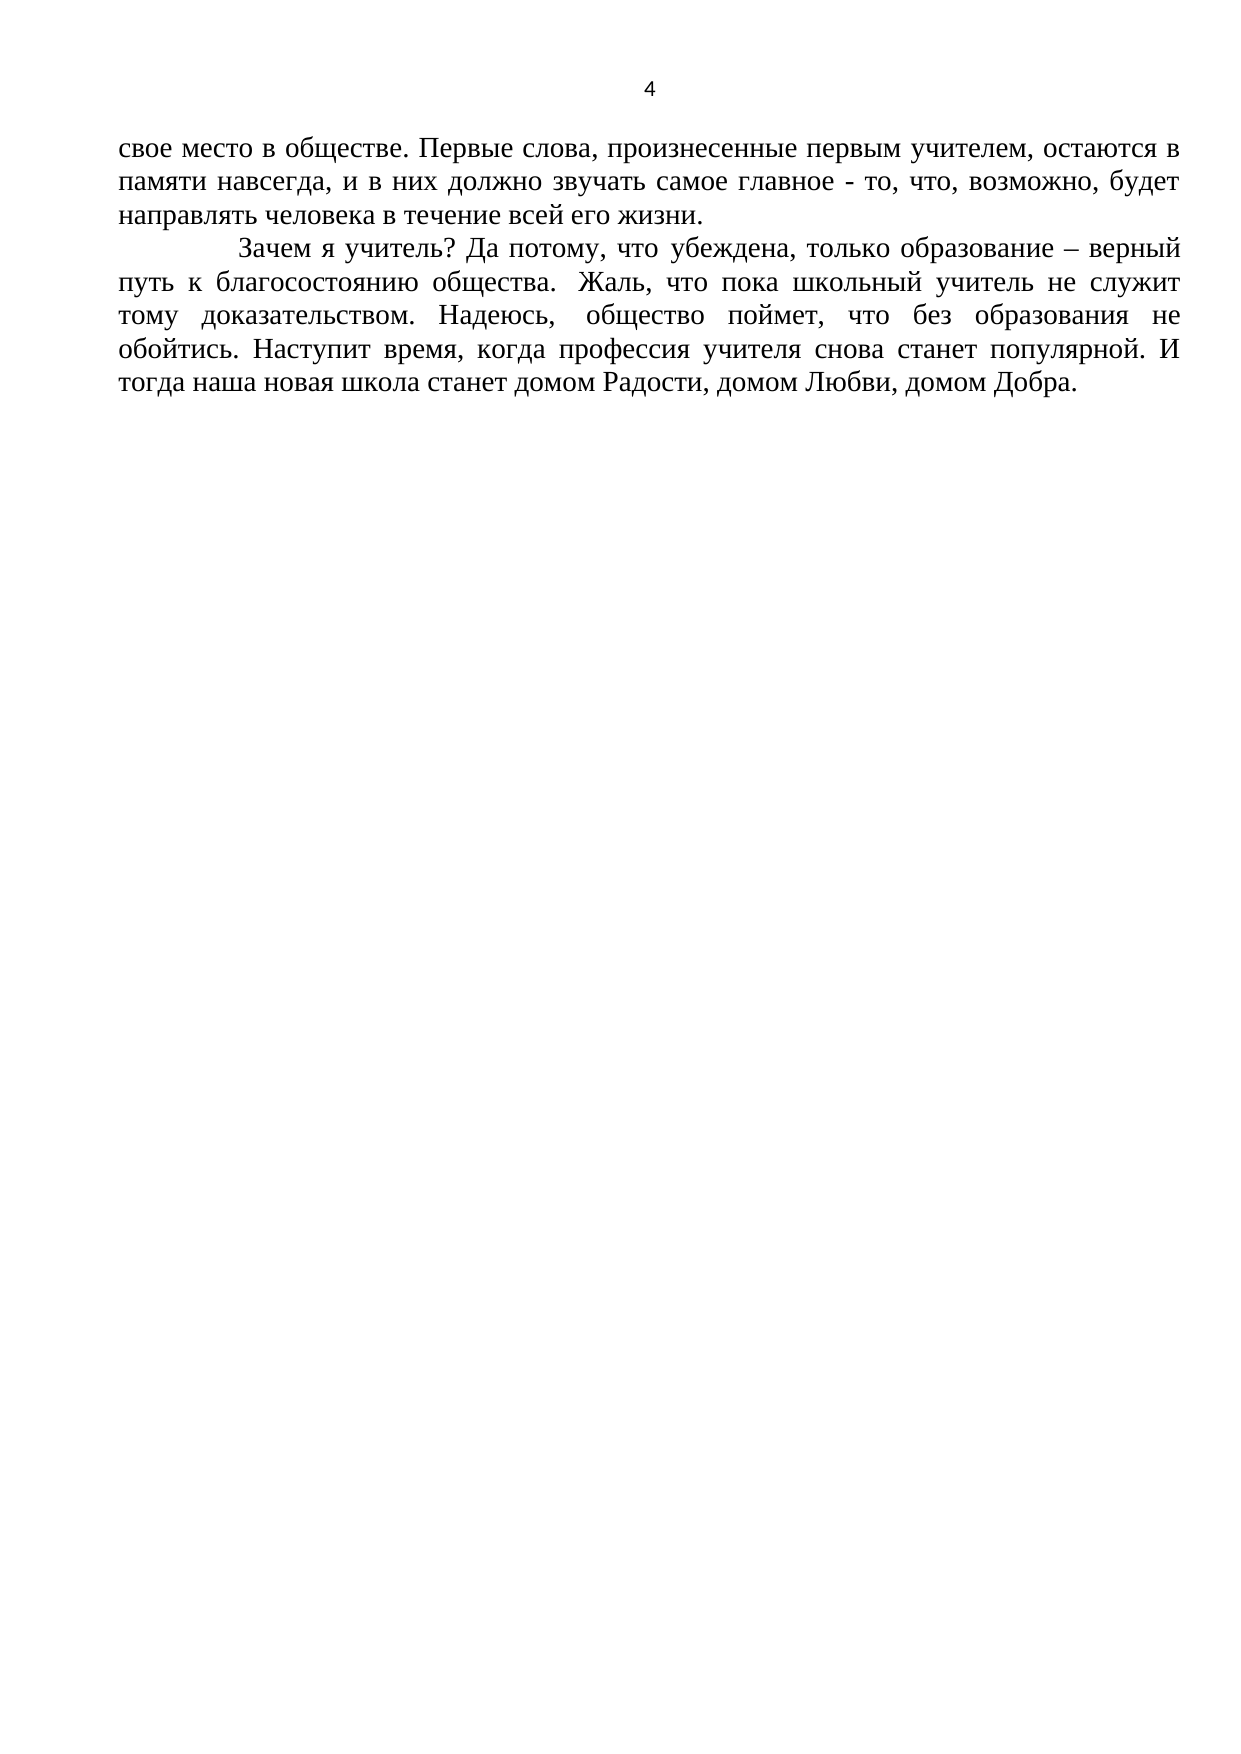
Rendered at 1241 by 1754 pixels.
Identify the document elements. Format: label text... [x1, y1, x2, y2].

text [118, 130, 1181, 230]
text Зачем я учитель? Да потому, что убеждена, только образование – верный путь к благосостоянию общества. Жаль, что пока школьный учитель не служит тому доказательством. Надеюсь, общество поймет, что без образования не обойтись. Наступит время, когда профессия учителя снова станет популярной. И тогда наша новая школа станет домом Радости, домом Любви, домом Добра. [118, 364, 1181, 398]
text Зачем я учитель? Да потому, что убеждена, только образование – верный путь к благосостоянию общества. Жаль, что пока школьный учитель не служит тому доказательством. Надеюсь, общество поймет, что без образования не обойтись. Наступит время, когда профессия учителя снова станет популярной. И тогда наша новая школа станет домом Радости, домом Любви, домом Добра. [118, 230, 1181, 298]
